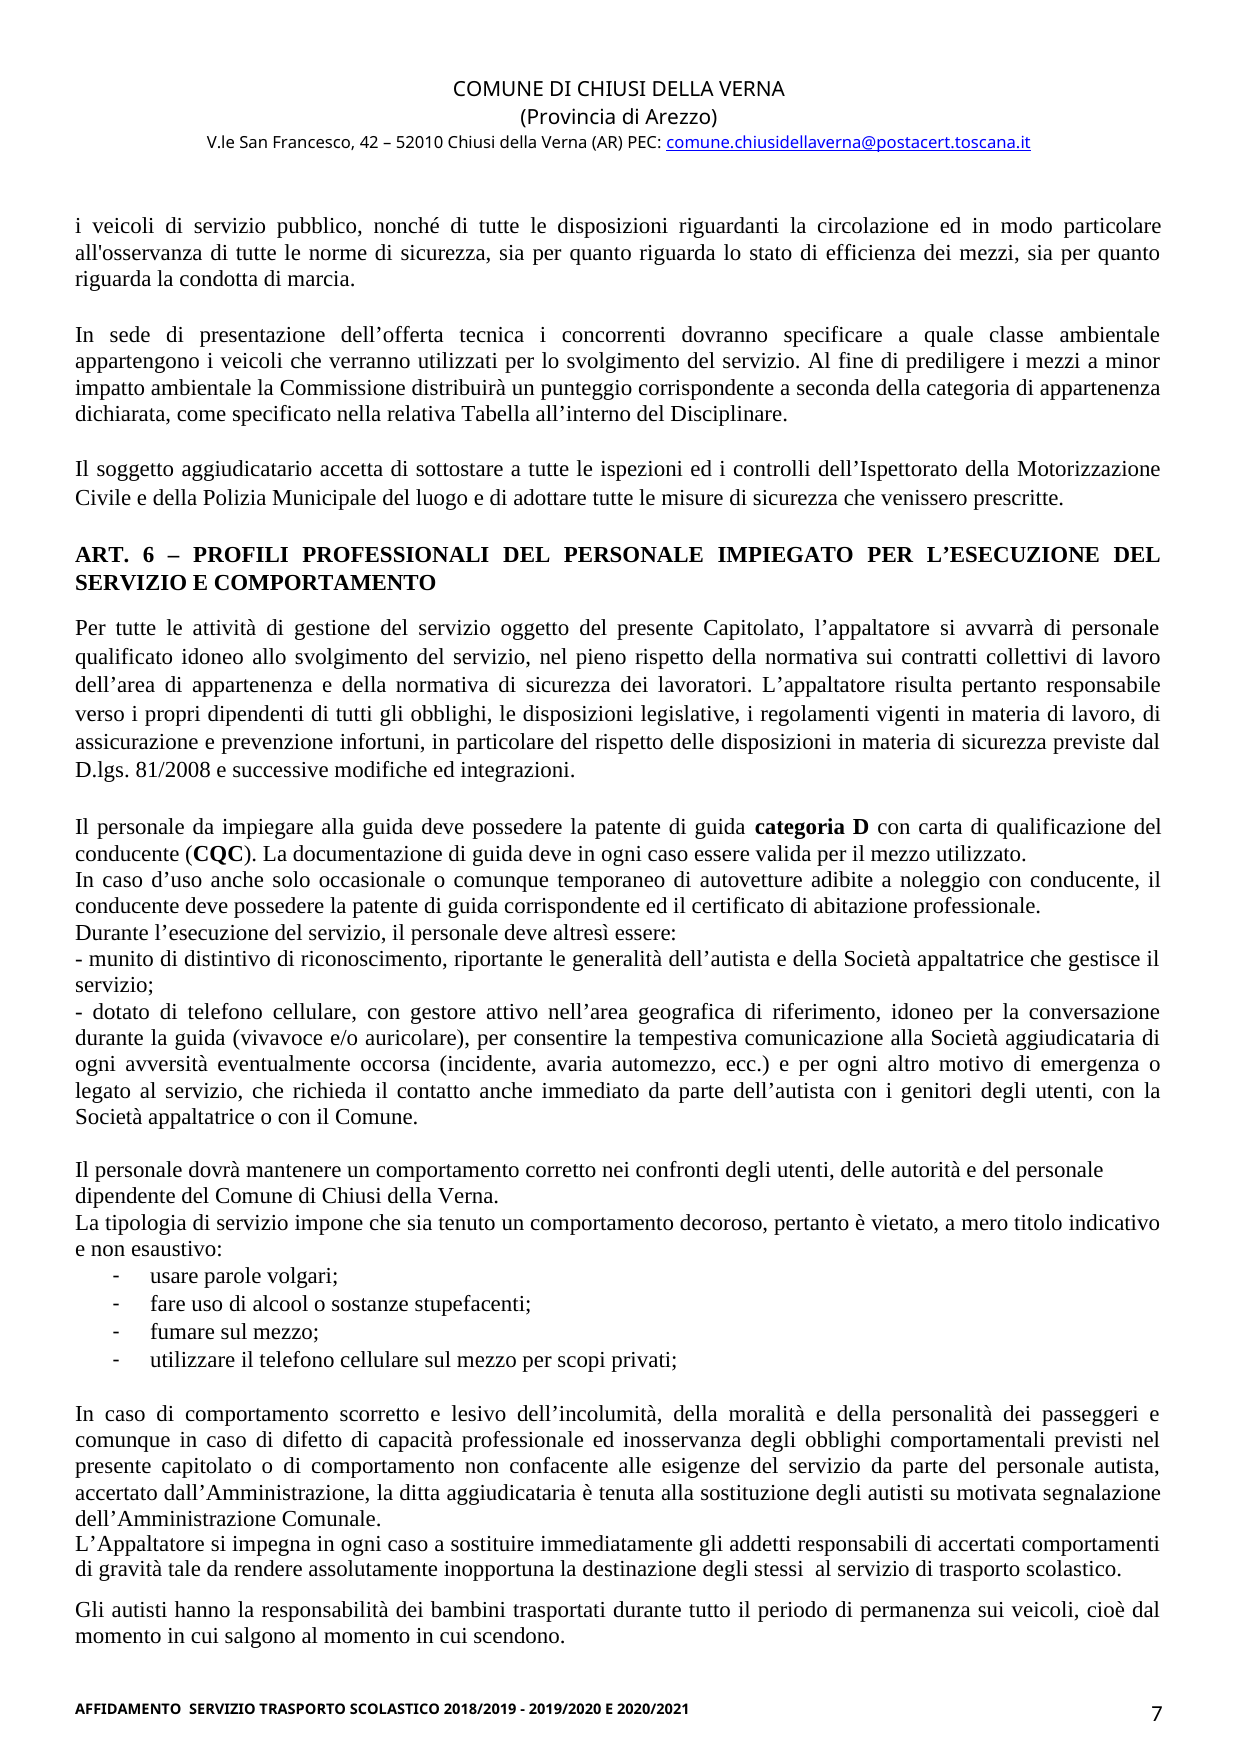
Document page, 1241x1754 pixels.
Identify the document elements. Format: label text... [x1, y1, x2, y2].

text Il soggetto aggiudicatario accetta di sottostare a tutte le ispezioni ed i controlli dell’Ispettorato della Motorizzazione Civile e della Polizia Municipale del luogo e di adottare tutte le misure di sicurezza che venissero prescritte. [75, 455, 1162, 510]
list fumare sul mezzo; [112, 1317, 1162, 1345]
text L’Appaltatore si impegna in ogni caso a sostituire immediatamente gli addetti responsabili di accertati comportamenti di gravità tale da rendere assolutamente inopportuna la destinazione degli stessi al servizio di trasporto scolastico. [75, 1532, 1162, 1582]
text Il personale dovrà mantenere un comportamento corretto nei confronti degli utenti, delle autorità e del personale dipendente del Comune di Chiusi della Verna. [75, 1156, 1162, 1209]
text ART. 6 – PROFILI PROFESSIONALI DEL PERSONALE IMPIEGATO PER L’ESECUZIONE DEL SERVIZIO E COMPORTAMENTO [75, 541, 1162, 596]
text - dotato di telefono cellulare, con gestore attivo nell’area geografica di riferimento, idoneo per la conversazione durante la guida (vivavoce e/o auricolare), per consentire la tempestiva comunicazione alla Società aggiudicataria di ogni avversità eventualmente occorsa (incidente, avaria automezzo, ecc.) e per ogni altro motivo di emergenza o legato al servizio, che richieda il contatto anche immediato da parte dell’autista con i genitori degli utenti, con la Società appaltatrice o con il Comune. [75, 998, 1162, 1129]
list fare uso di alcool o sostanze stupefacenti; [112, 1289, 1162, 1317]
text - munito di distintivo di riconoscimento, riportante le generalità dell’autista e della Società appaltatrice che gestisce il servizio; [75, 945, 1162, 998]
list utilizzare il telefono cellulare sul mezzo per scopi privati; [112, 1345, 1162, 1373]
list usare parole volgari; [112, 1261, 1162, 1289]
text Il personale da impiegare alla guida deve possedere la patente di guida categoria D con carta di qualificazione del conducente (CQC). La documentazione di guida deve in ogni caso essere valida per il mezzo utilizzato. [75, 813, 1162, 866]
text Per tutte le attività di gestione del servizio oggetto del presente Capitolato, l’appaltatore si avvarrà di personale qualificato idoneo allo svolgimento del servizio, nel pieno rispetto della normativa sui contratti collettivi di lavoro dell’area di appartenenza e della normativa di sicurezza dei lavoratori. L’appaltatore risulta pertanto responsabile verso i propri dipendenti di tutti gli obblighi, le disposizioni legislative, i regolamenti vigenti in materia di lavoro, di assicurazione e prevenzione infortuni, in particolare del rispetto delle disposizioni in materia di sicurezza previste dal D.lgs. 81/2008 e successive modifiche ed integrazioni. [75, 614, 1162, 783]
text In sede di presentazione dell’offerta tecnica i concorrenti dovranno specificare a quale classe ambientale appartengono i veicoli che verranno utilizzati per lo svolgimento del servizio. Al fine di prediligere i mezzi a minor impatto ambientale la Commissione distribuirà un punteggio corrispondente a seconda della categoria di appartenenza dichiarata, come specificato nella relativa Tabella all’interno del Disciplinare. [75, 321, 1162, 426]
text La tipologia di servizio impone che sia tenuto un comportamento decoroso, pertanto è vietato, a mero titolo indicativo e non esaustivo: [75, 1209, 1162, 1261]
text Durante l’esecuzione del servizio, il personale deve altresì essere: [75, 919, 1162, 945]
text In caso di comportamento scorretto e lesivo dell’incolumità, della moralità e della personalità dei passeggeri e comunque in caso di difetto di capacità professionale ed inosservanza degli obblighi comportamentali previsti nel presente capitolato o di comportamento non confacente alle esigenze del servizio da parte del personale autista, accertato dall’Amministrazione, la ditta aggiudicataria è tenuta alla sostituzione degli autisti su motivata segnalazione dell’Amministrazione Comunale. [75, 1400, 1162, 1532]
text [75, 213, 1162, 292]
text Gli autisti hanno la responsabilità dei bambini trasportati durante tutto il periodo di permanenza sui veicoli, cioè dal momento in cui salgono al momento in cui scendono. [75, 1596, 1162, 1649]
text In caso d’uso anche solo occasionale o comunque temporaneo di autovetture adibite a noleggio con conducente, il conducente deve possedere la patente di guida corrispondente ed il certificato di abitazione professionale. [75, 866, 1162, 919]
